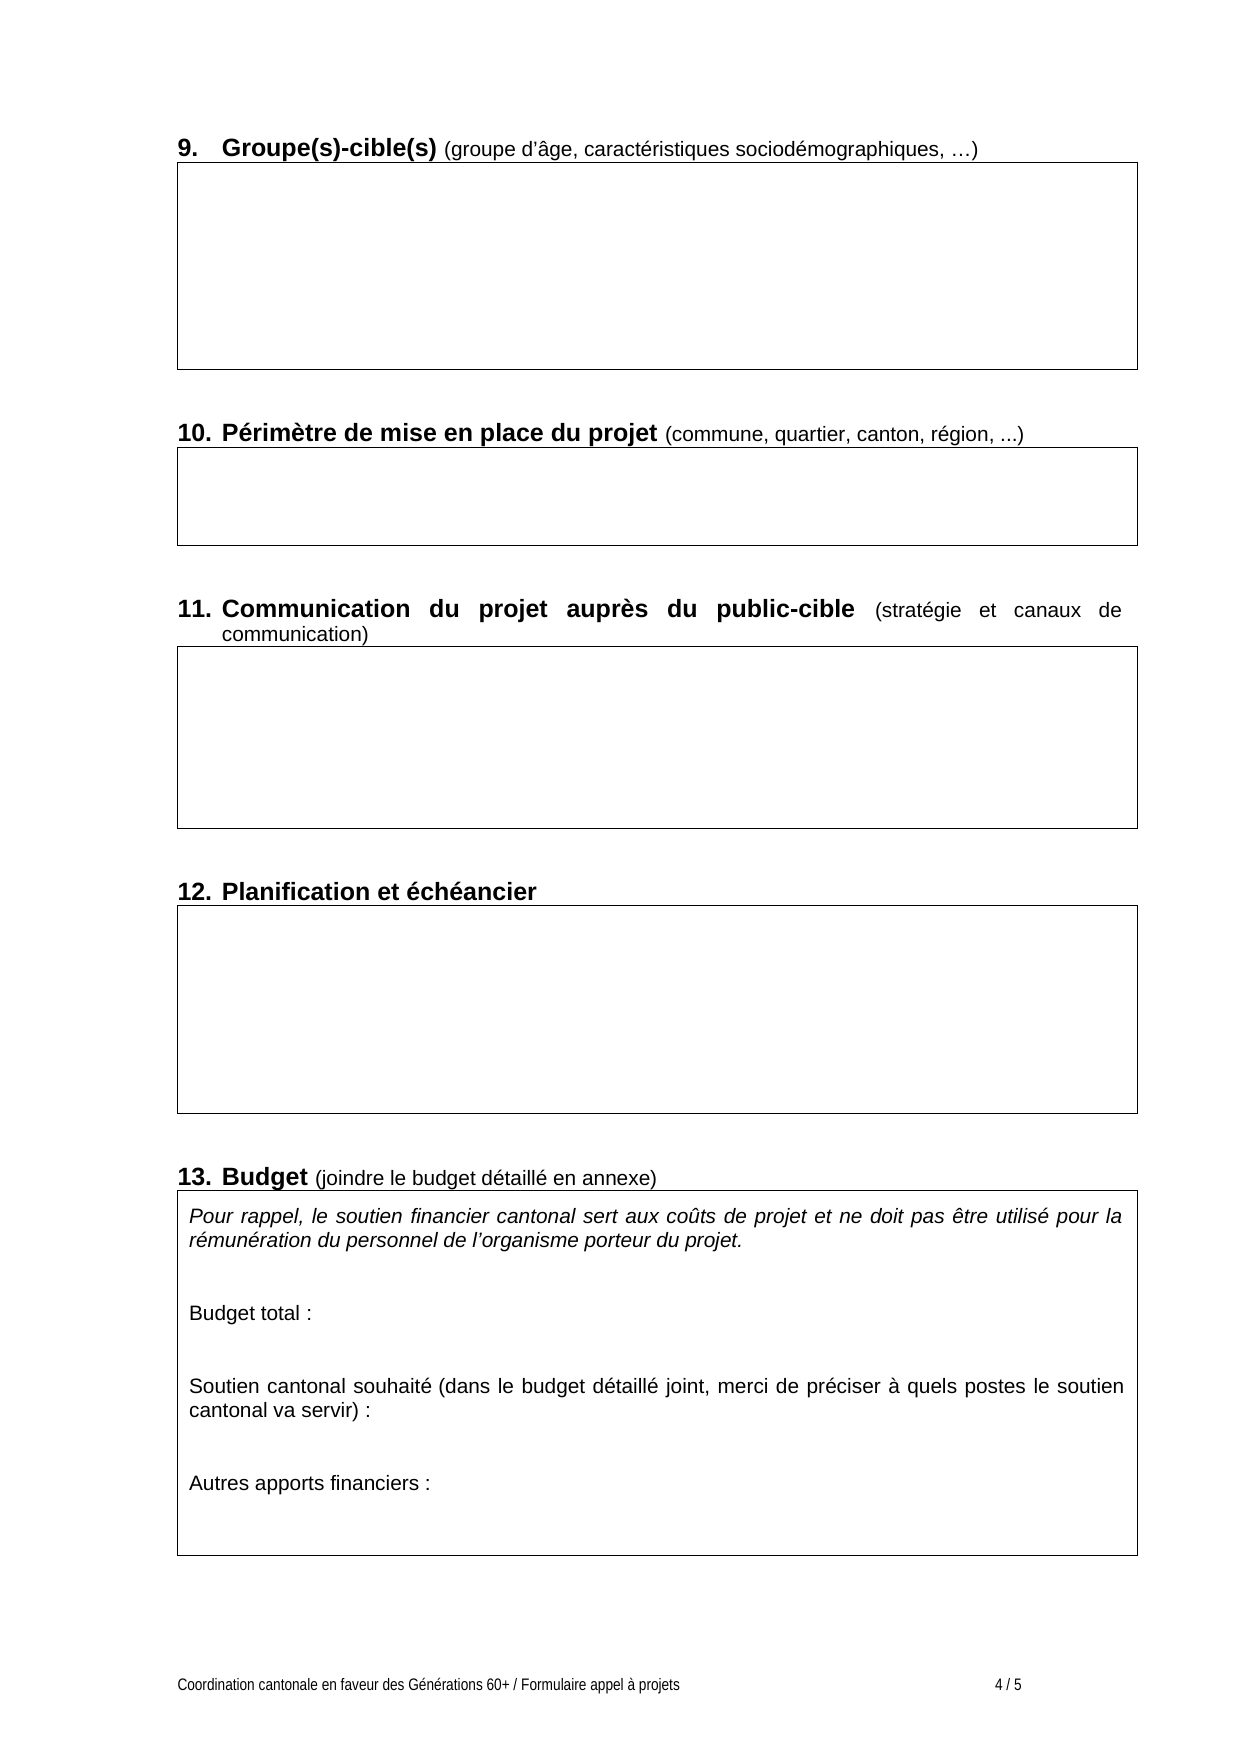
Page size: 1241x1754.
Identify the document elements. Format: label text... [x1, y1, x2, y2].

list Périmètre de mise en place du projet (commune, quartier, canton, région, ...) [177, 418, 1122, 447]
table_header [178, 647, 1137, 827]
list Planification et échéancier [177, 876, 1122, 905]
table_header [178, 448, 1137, 544]
list Groupe(s)-cible(s) (groupe d’âge, caractéristiques sociodémographiques, …) [177, 133, 1122, 162]
table_header [178, 906, 1137, 1112]
table_header Pour rappel, le soutien financier cantonal sert aux coûts de projet et ne doit pas être utilisé pour la rémunération du personnel de l’organisme porteur du projet. Budget total : Soutien cantonal souhaité (dans le budget détaillé joint, merci de préciser à quels postes le soutien cantonal va servir) : Autres apports financiers : [178, 1191, 1137, 1555]
table_header [178, 163, 1137, 369]
list Communication du projet auprès du public-cible (stratégie et canaux de communication) [177, 593, 1122, 646]
list Budget (joindre le budget détaillé en annexe) [177, 1161, 1122, 1190]
